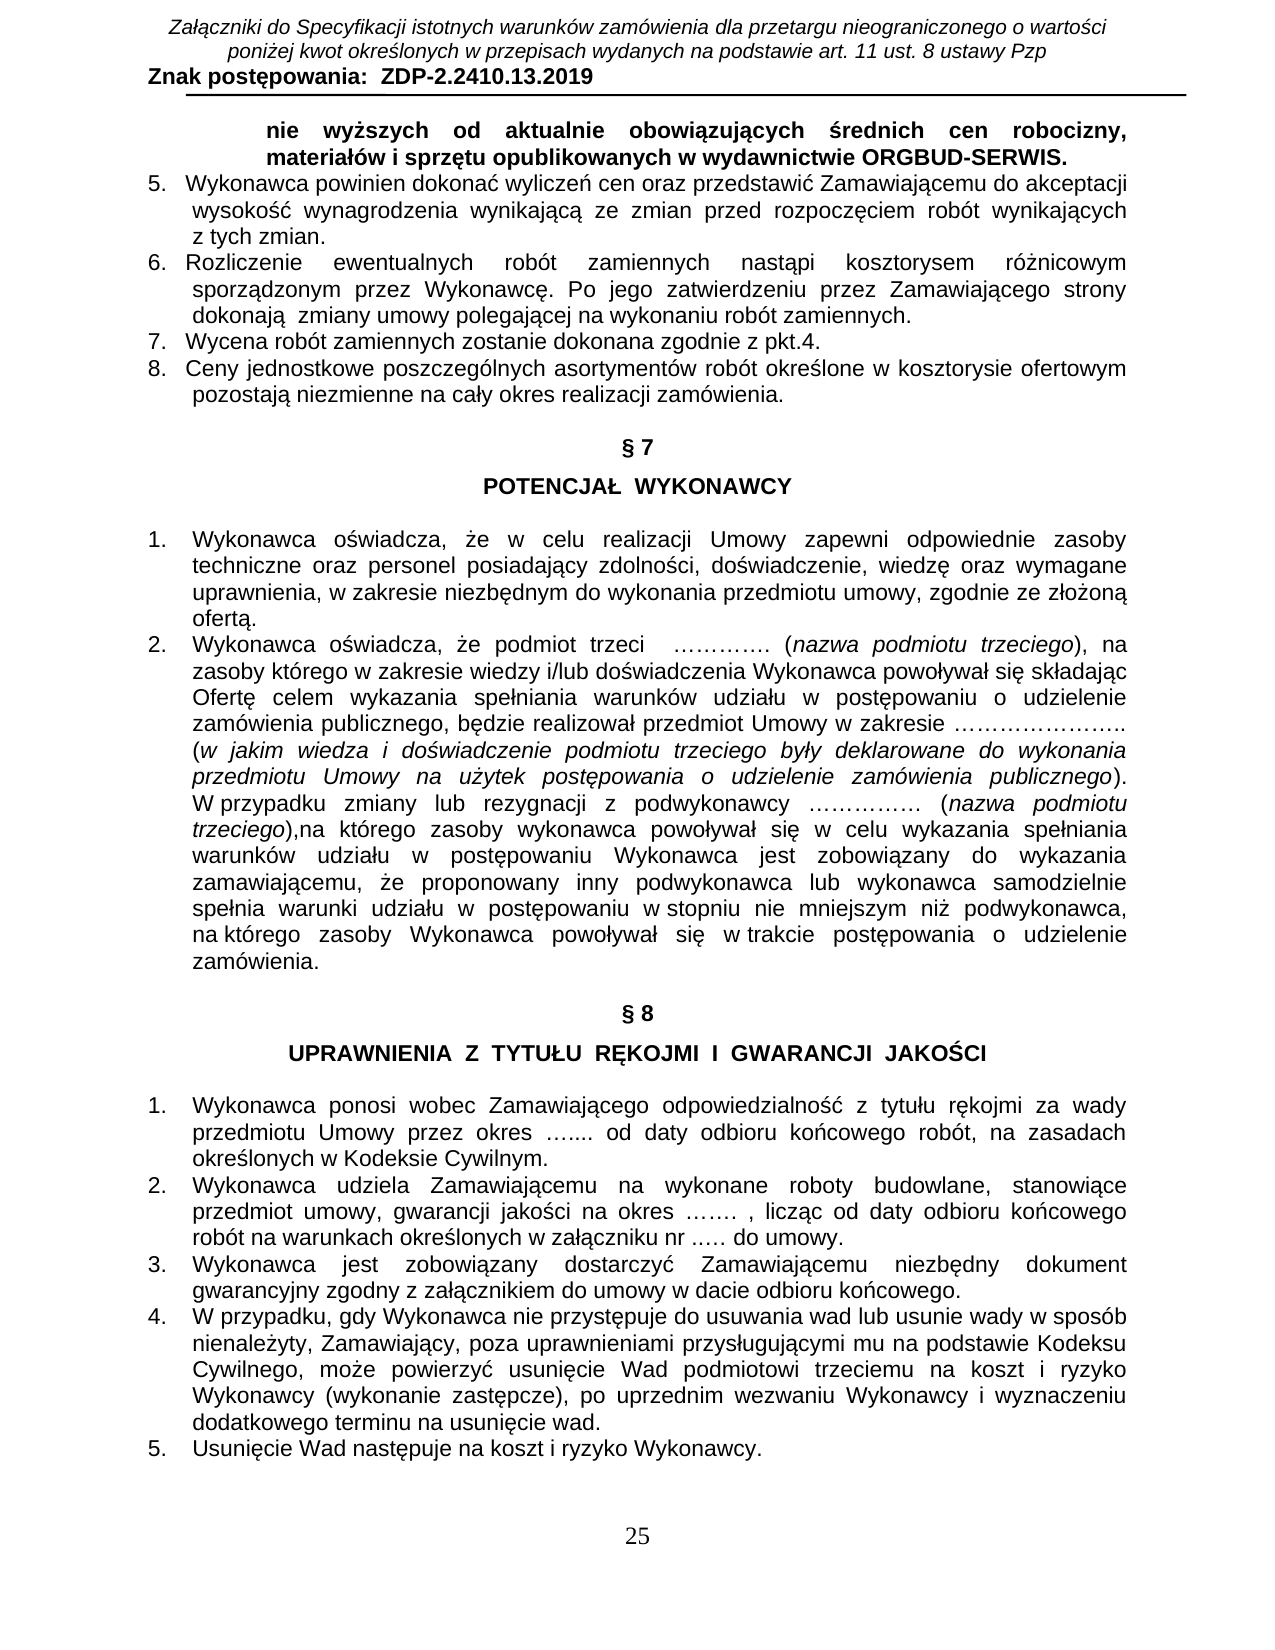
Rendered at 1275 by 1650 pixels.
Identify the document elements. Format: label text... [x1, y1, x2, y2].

list Wykonawca oświadcza, że w celu realizacji Umowy zapewni odpowiednie zasoby techniczne oraz personel posiadający zdolności, doświadczenie, wiedzę oraz wymagane uprawnienia, w zakresie niezbędnym do wykonania przedmiotu umowy, zgodnie ze złożoną ofertą. [148, 526, 1127, 631]
list Wykonawca oświadcza, że podmiot trzeci …………. (nazwa podmiotu trzeciego), na zasoby którego w zakresie wiedzy i/lub doświadczenia Wykonawca powoływał się składając Ofertę celem wykazania spełniania warunków udziału w postępowaniu o udzielenie zamówienia publicznego, będzie realizował przedmiot Umowy w zakresie ………………….. (w jakim wiedza i doświadczenie podmiotu trzeciego były deklarowane do wykonania przedmiotu Umowy na użytek postępowania o udzielenie zamówienia publicznego). W przypadku zmiany lub rezygnacji z podwykonawcy …………… (nazwa podmiotu trzeciego),na którego zasoby wykonawca powoływał się w celu wykazania spełniania warunków udziału w postępowaniu Wykonawca jest zobowiązany do wykazania zamawiającemu, że proponowany inny podwykonawca lub wykonawca samodzielnie spełnia warunki udziału w postępowaniu w stopniu nie mniejszym niż podwykonawca, na którego zasoby Wykonawca powoływał się w trakcie postępowania o udzielenie zamówienia. [148, 631, 1127, 974]
list Wykonawca powinien dokonać wyliczeń cen oraz przedstawić Zamawiającemu do akceptacji wysokość wynagrodzenia wynikającą ze zmian przed rozpoczęciem robót wynikających z tych zmian. [148, 170, 1127, 249]
title UPRAWNIENIA Z TYTUŁU RĘKOJMI I GWARANCJI JAKOŚCI [148, 1040, 1127, 1066]
title § 7 [148, 434, 1127, 460]
list W przypadku, gdy Wykonawca nie przystępuje do usuwania wad lub usunie wady w sposób nienależyty, Zamawiający, poza uprawnieniami przysługującymi mu na podstawie Kodeksu Cywilnego, może powierzyć usunięcie Wad podmiotowi trzeciemu na koszt i ryzyko Wykonawcy (wykonanie zastępcze), po uprzednim wezwaniu Wykonawcy i wyznaczeniu dodatkowego terminu na usunięcie wad. [148, 1303, 1127, 1435]
list Ceny jednostkowe poszczególnych asortymentów robót określone w kosztorysie ofertowym pozostają niezmienne na cały okres realizacji zamówienia. [148, 355, 1127, 407]
list Wycena robót zamiennych zostanie dokonana zgodnie z pkt.4. [148, 328, 1127, 355]
list Wykonawca ponosi wobec Zamawiającego odpowiedzialność z tytułu rękojmi za wady przedmiotu Umowy przez okres ….... od daty odbioru końcowego robót, na zasadach określonych w Kodeksie Cywilnym. [148, 1092, 1127, 1172]
title POTENCJAŁ WYKONAWCY [148, 473, 1127, 499]
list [222, 117, 1127, 170]
list Usunięcie Wad następuje na koszt i ryzyko Wykonawcy. [148, 1435, 1127, 1461]
list Wykonawca udziela Zamawiającemu na wykonane roboty budowlane, stanowiące przedmiot umowy, gwarancji jakości na okres ……. , licząc od daty odbioru końcowego robót na warunkach określonych w załączniku nr ..… do umowy. [148, 1172, 1127, 1251]
list Wykonawca jest zobowiązany dostarczyć Zamawiającemu niezbędny dokument gwarancyjny zgodny z załącznikiem do umowy w dacie odbioru końcowego. [148, 1251, 1127, 1303]
title § 8 [148, 1000, 1127, 1027]
list Rozliczenie ewentualnych robót zamiennych nastąpi kosztorysem różnicowym sporządzonym przez Wykonawcę. Po jego zatwierdzeniu przez Zamawiającego strony dokonają zmiany umowy polegającej na wykonaniu robót zamiennych. [148, 249, 1127, 328]
